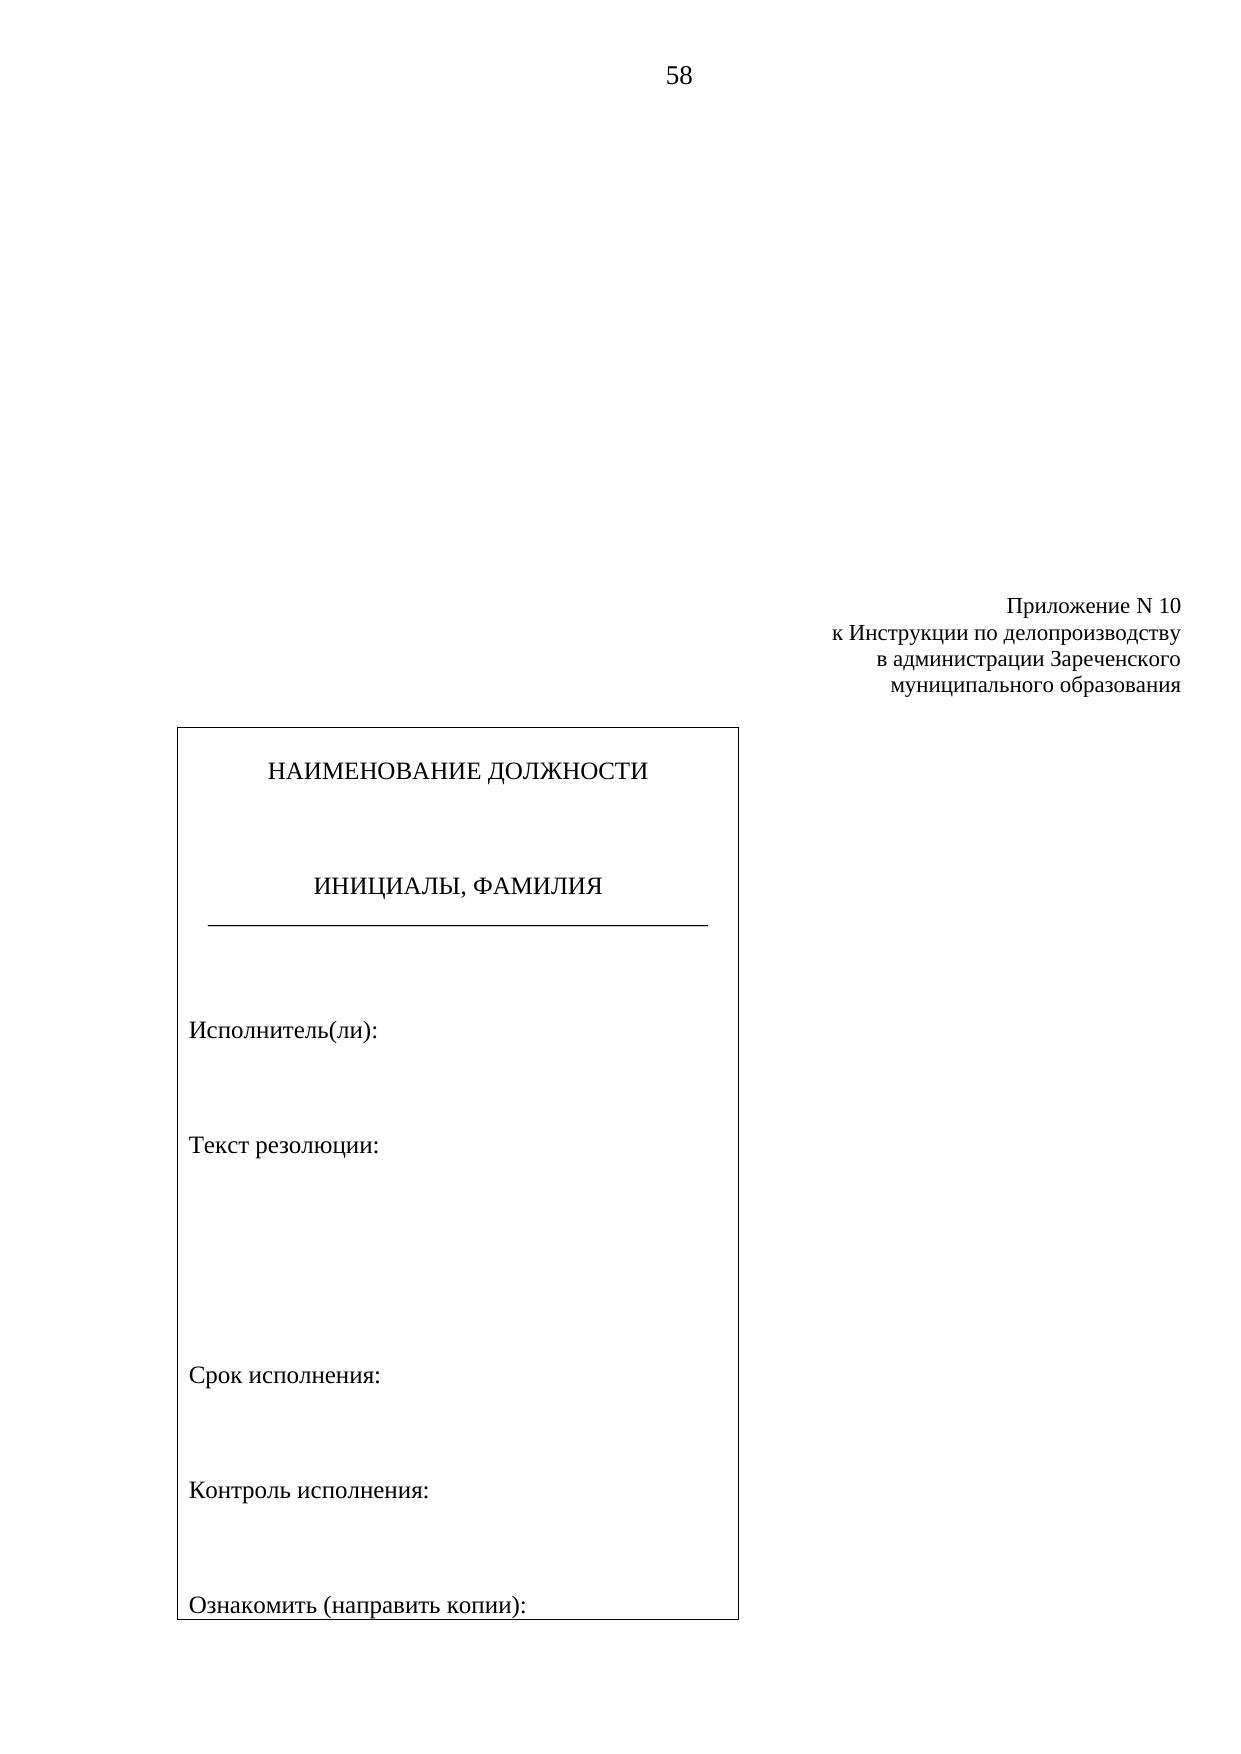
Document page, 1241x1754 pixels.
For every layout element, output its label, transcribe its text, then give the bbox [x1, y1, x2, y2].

text муниципального образования [177, 672, 1181, 698]
text в администрации Зареченского [177, 645, 1181, 672]
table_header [178, 728, 738, 1619]
text Приложение N 10 [177, 592, 1181, 619]
text к Инструкции по делопроизводству [177, 619, 1181, 645]
